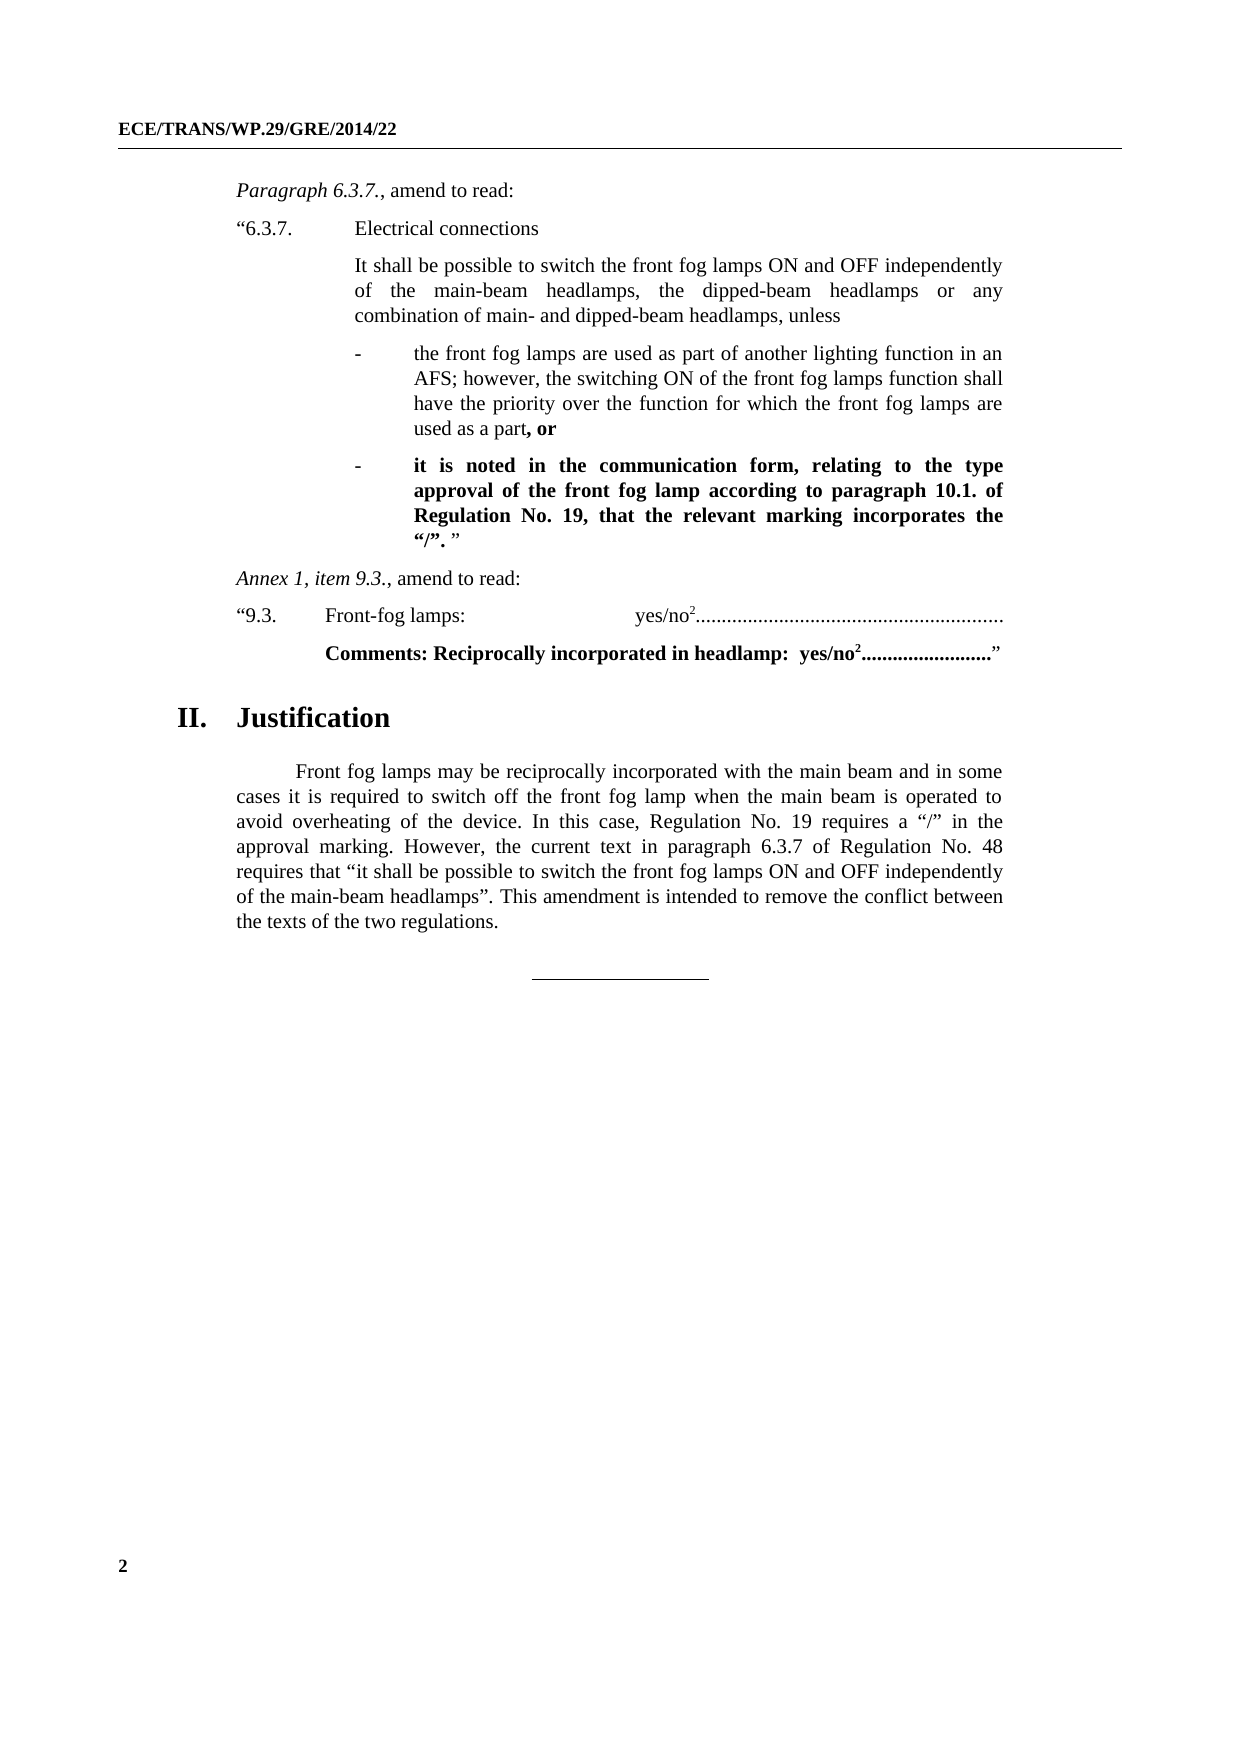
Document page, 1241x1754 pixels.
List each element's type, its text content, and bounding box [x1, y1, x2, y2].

text - it is noted in the communication form, relating to the type approval of the front fog lamp according to paragraph 10.1. of Regulation No. 19, that the relevant marking incorporates the “/”. ” [354, 452, 1004, 552]
text II. Justification [118, 702, 1004, 733]
text “9.3. Front-fog lamps: yes/no2 [236, 602, 1004, 627]
text - the front fog lamps are used as part of another lighting function in an AFS; however, the switching ON of the front fog lamps function shall have the priority over the function for which the front fog lamps are used as a part, or [354, 340, 1004, 440]
text “6.3.7. Electrical connections [236, 215, 1004, 240]
text Annex 1, item 9.3., amend to read: [236, 565, 1126, 590]
text Paragraph 6.3.7., amend to read: [236, 177, 1126, 202]
text Comments: Reciprocally incorporated in headlamp: yes/no2.........................” [325, 640, 1004, 665]
text It shall be possible to switch the front fog lamps ON and OFF independently of the main-beam headlamps, the dipped-beam headlamps or any combination of main- and dipped-beam headlamps, unless [354, 252, 1004, 327]
text Front fog lamps may be reciprocally incorporated with the main beam and in some cases it is required to switch off the front fog lamp when the main beam is operated to avoid overheating of the device. In this case, Regulation No. 19 requires a “/” in the approval marking. However, the current text in paragraph 6.3.7 of Regulation No. 48 requires that “it shall be possible to switch the front fog lamps ON and OFF independently of the main-beam headlamps”. This amendment is intended to remove the conflict between the texts of the two regulations. [236, 758, 1004, 933]
